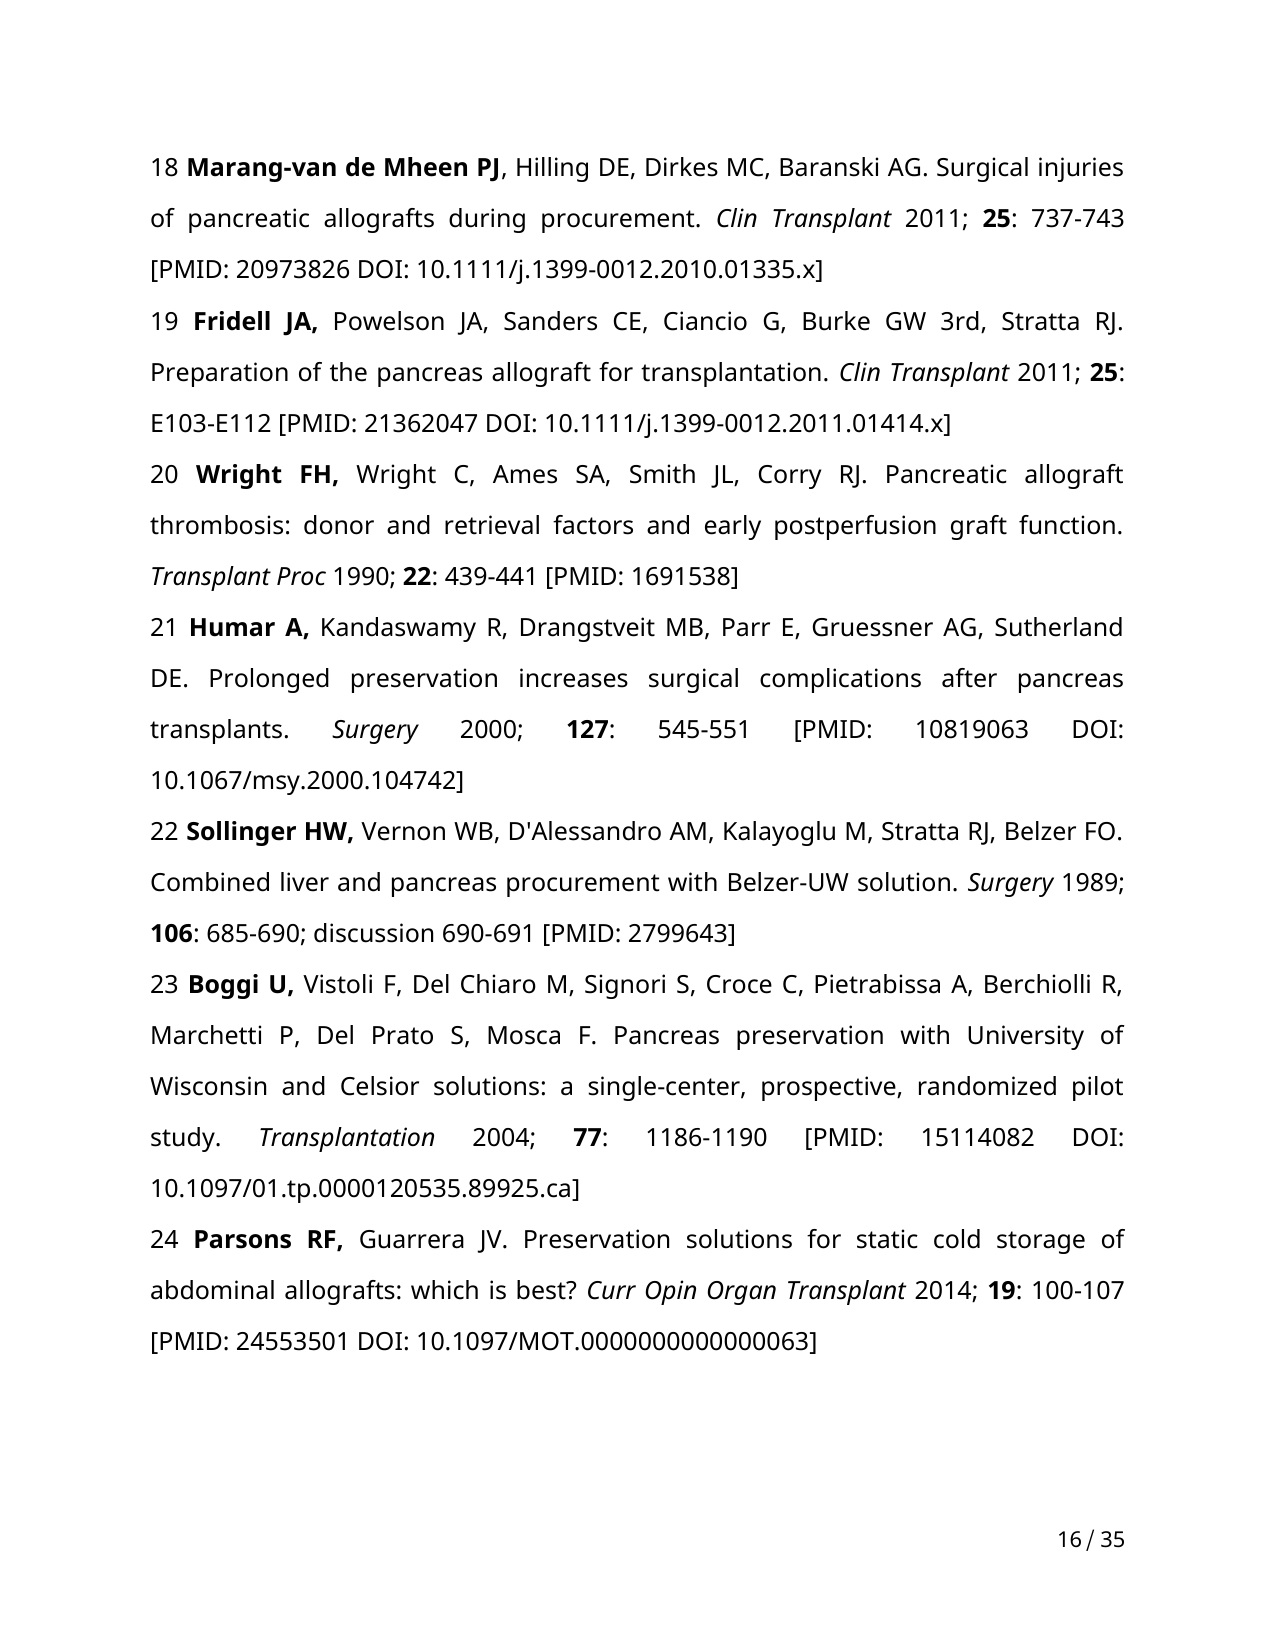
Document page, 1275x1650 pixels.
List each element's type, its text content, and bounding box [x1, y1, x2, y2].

text 19 Fridell JA, Powelson JA, Sanders CE, Ciancio G, Burke GW 3rd, Stratta RJ. Preparation of the pancreas allograft for transplantation. Clin Transplant 2011; 25: E103-E112 [PMID: 21362047 DOI: 10.1111/j.1399-0012.2011.01414.x] [150, 303, 1125, 439]
text 21 Humar A, Kandaswamy R, Drangstveit MB, Parr E, Gruessner AG, Sutherland DE. Prolonged preservation increases surgical complications after pancreas transplants. Surgery 2000; 127: 545-551 [PMID: 10819063 DOI: 10.1067/msy.2000.104742] [150, 609, 1125, 797]
text 24 Parsons RF, Guarrera JV. Preservation solutions for static cold storage of abdominal allografts: which is best? Curr Opin Organ Transplant 2014; 19: 100-107 [PMID: 24553501 DOI: 10.1097/MOT.0000000000000063] [150, 1222, 1125, 1358]
text 20 Wright FH, Wright C, Ames SA, Smith JL, Corry RJ. Pancreatic allograft thrombosis: donor and retrieval factors and early postperfusion graft function. Transplant Proc 1990; 22: 439-441 [PMID: 1691538] [150, 456, 1125, 592]
text 22 Sollinger HW, Vernon WB, D'Alessandro AM, Kalayoglu M, Stratta RJ, Belzer FO. Combined liver and pancreas procurement with Belzer-UW solution. Surgery 1989; 106: 685-690; discussion 690-691 [PMID: 2799643] [150, 813, 1125, 950]
text 23 Boggi U, Vistoli F, Del Chiaro M, Signori S, Croce C, Pietrabissa A, Berchiolli R, Marchetti P, Del Prato S, Mosca F. Pancreas preservation with University of Wisconsin and Celsior solutions: a single-center, prospective, randomized pilot study. Transplantation 2004; 77: 1186-1190 [PMID: 15114082 DOI: 10.1097/01.tp.0000120535.89925.ca] [150, 967, 1125, 1205]
text 18 Marang-van de Mheen PJ, Hilling DE, Dirkes MC, Baranski AG. Surgical injuries of pancreatic allografts during procurement. Clin Transplant 2011; 25: 737-743 [PMID: 20973826 DOI: 10.1111/j.1399-0012.2010.01335.x] [150, 150, 1125, 286]
